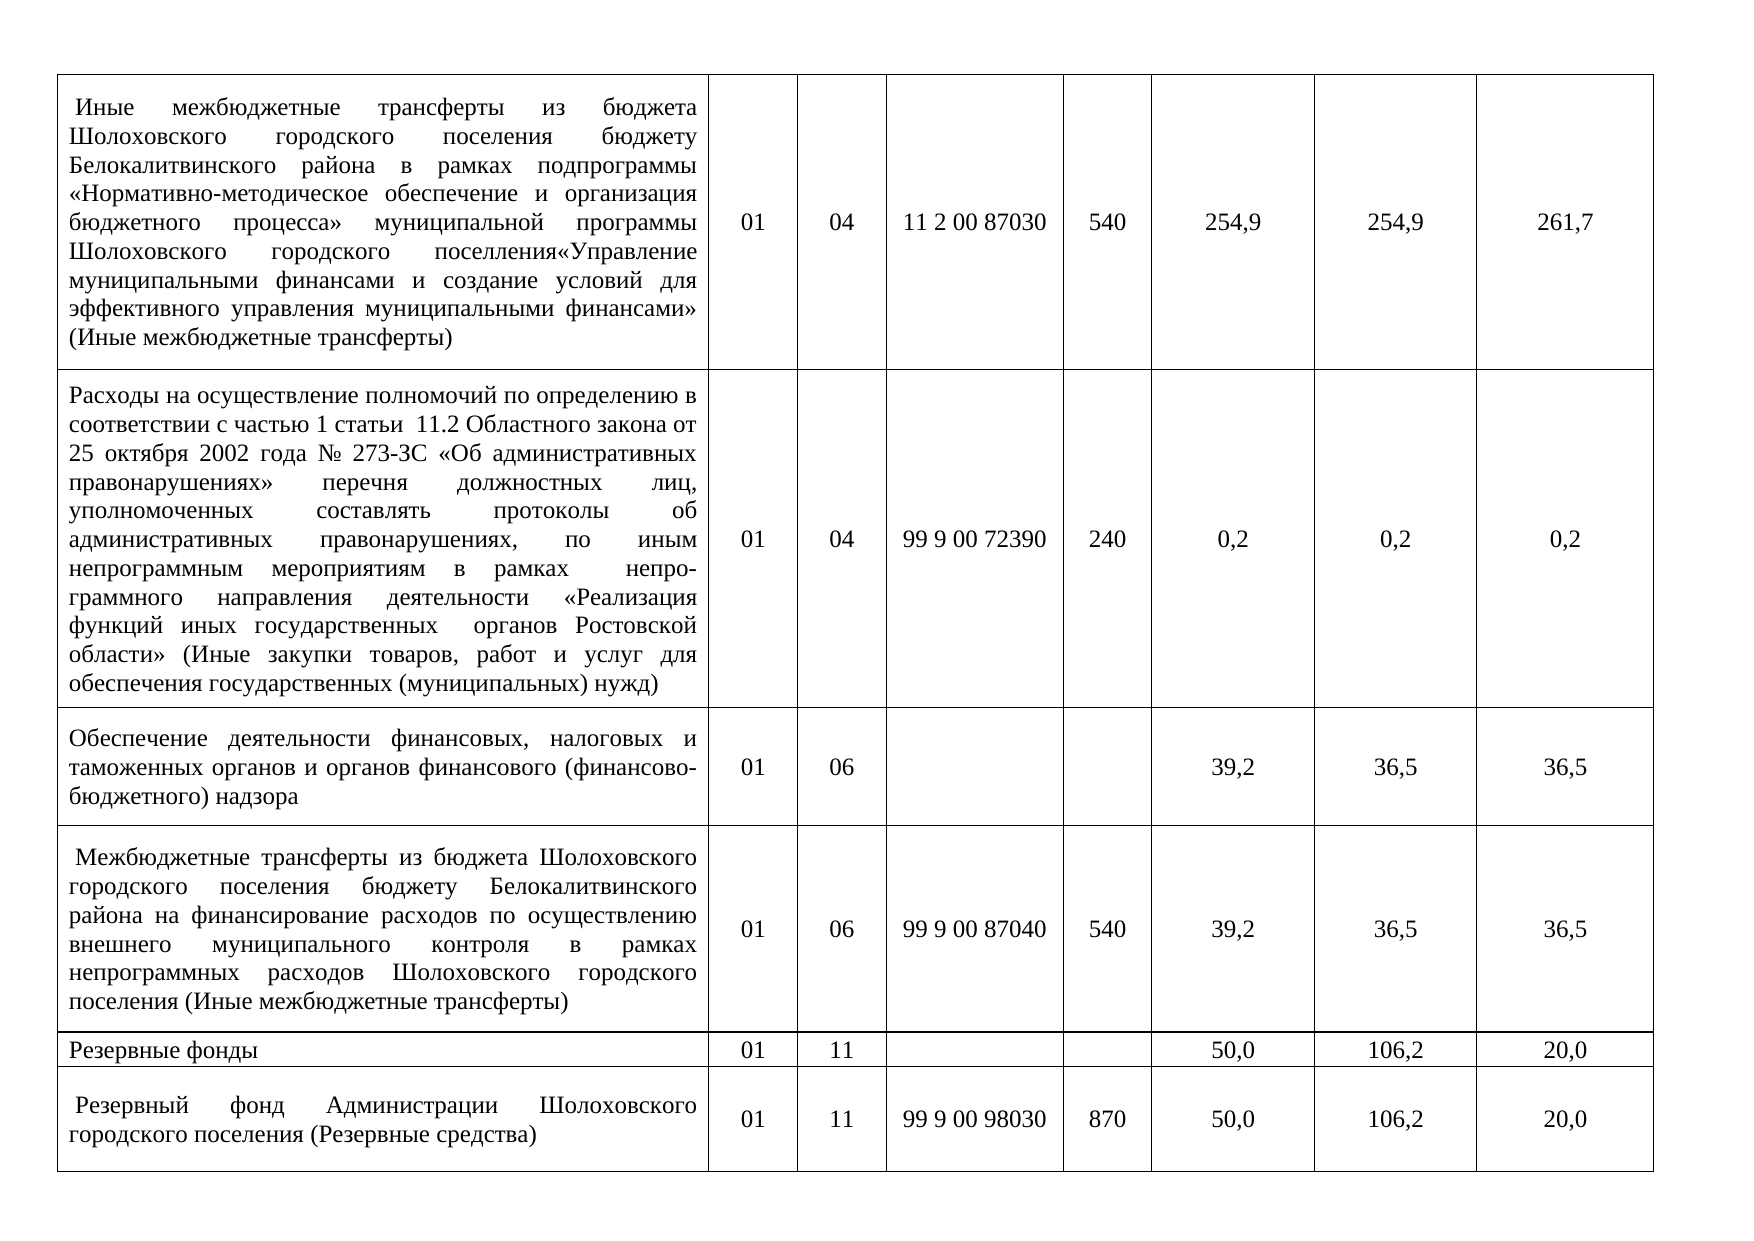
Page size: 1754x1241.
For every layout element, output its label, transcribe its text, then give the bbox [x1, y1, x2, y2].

table_cell 01 [709, 1067, 797, 1171]
table_cell 540 [1064, 826, 1151, 1031]
table_cell Резервные фонды [58, 1033, 708, 1066]
table_cell 20,0 [1477, 1067, 1653, 1171]
table_cell 0,2 [1152, 370, 1314, 707]
table_cell 50,0 [1152, 1033, 1314, 1066]
table_cell 870 [1064, 1067, 1151, 1171]
table_cell 50,0 [1152, 1067, 1314, 1171]
table_cell 36,5 [1477, 708, 1653, 825]
table_cell 99 9 00 87040 [887, 826, 1063, 1031]
table_cell [1064, 708, 1151, 825]
table_cell Расходы на осуществление полномочий по определению в соответствии с частью 1 статьи 11.2 Областного закона от 25 октября 2002 года № 273-ЗС «Об административных правонарушениях» перечня должностных лиц, уполномоченных составлять протоколы об административных правонарушениях, по иным непрограммным мероприятиям в рамках непро-граммного направления деятельности «Реализация функций иных государственных органов Ростовской области» (Иные закупки товаров, работ и услуг для обеспечения государственных (муниципальных) нужд) [58, 370, 708, 707]
table_cell Резервный фонд Администрации Шолоховского городского поселения (Резервные средства) [58, 1067, 708, 1171]
table_cell 01 [709, 708, 797, 825]
table_cell [887, 1033, 1063, 1066]
table_cell 36,5 [1315, 708, 1476, 825]
table_cell 01 [709, 75, 797, 368]
table_cell 01 [709, 826, 797, 1031]
table_cell 39,2 [1152, 708, 1314, 825]
table_cell 106,2 [1315, 1067, 1476, 1171]
table_cell Иные межбюджетные трансферты из бюджета Шолоховского городского поселения бюджету Белокалитвинского района в рамках подпрограммы «Нормативно-методическое обеспечение и организация бюджетного процесса» муниципальной программы Шолоховского городского поселления«Управление муниципальными финансами и создание условий для эффективного управления муниципальными финансами» (Иные межбюджетные трансферты) [58, 75, 708, 368]
table_cell 11 [798, 1033, 886, 1066]
table_cell 254,9 [1152, 75, 1314, 368]
table_cell 0,2 [1315, 370, 1476, 707]
table_cell Обеспечение деятельности финансовых, налоговых и таможенных органов и органов финансового (финансово-бюджетного) надзора [58, 708, 708, 825]
table_cell 106,2 [1315, 1033, 1476, 1066]
table_cell 254,9 [1315, 75, 1476, 368]
table_cell 04 [798, 75, 886, 368]
table_cell Межбюджетные трансферты из бюджета Шолоховского городского поселения бюджету Белокалитвинского района на финансирование расходов по осуществлению внешнего муниципального контроля в рамках непрограммных расходов Шолоховского городского поселения (Иные межбюджетные трансферты) [58, 826, 708, 1031]
table_cell 540 [1064, 75, 1151, 368]
table_cell 01 [709, 370, 797, 707]
table_cell 06 [798, 708, 886, 825]
table_cell 01 [709, 1033, 797, 1066]
table_cell 11 [798, 1067, 886, 1171]
table_cell 39,2 [1152, 826, 1314, 1031]
table_cell 0,2 [1477, 370, 1653, 707]
table_cell 99 9 00 98030 [887, 1067, 1063, 1171]
table_cell 20,0 [1477, 1033, 1653, 1066]
table_cell 99 9 00 72390 [887, 370, 1063, 707]
table_cell 04 [798, 370, 886, 707]
table_cell 06 [798, 826, 886, 1031]
table_cell 261,7 [1477, 75, 1653, 368]
table_cell 240 [1064, 370, 1151, 707]
table_cell [1064, 1033, 1151, 1066]
table_cell 11 2 00 87030 [887, 75, 1063, 368]
table_cell 36,5 [1477, 826, 1653, 1031]
table_cell [887, 708, 1063, 825]
table_cell 36,5 [1315, 826, 1476, 1031]
